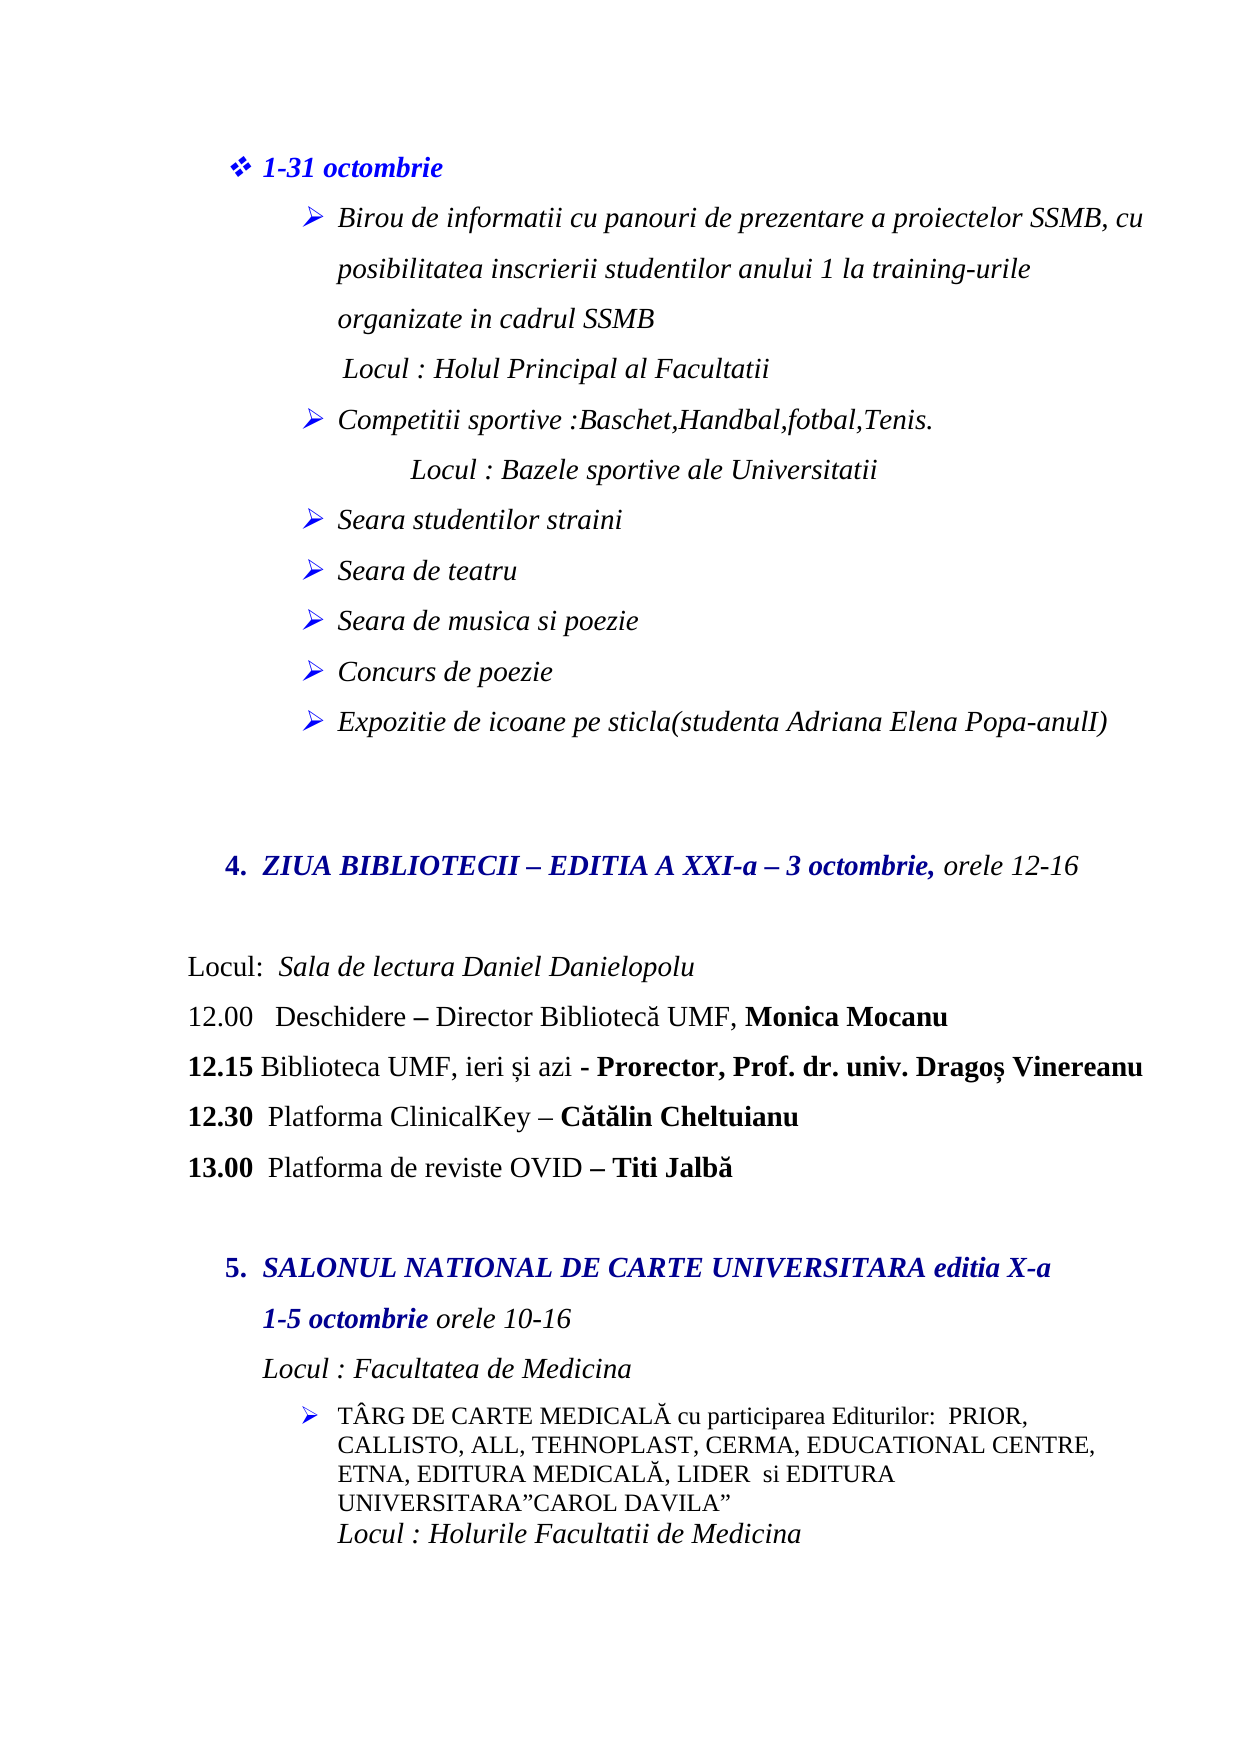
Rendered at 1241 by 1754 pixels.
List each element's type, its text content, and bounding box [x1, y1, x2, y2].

list TÂRG DE CARTE MEDICALĂ cu participarea Editurilor: PRIOR, CALLISTO, ALL, TEHNOPLAST, CERMA, EDUCATIONAL CENTRE, ETNA, EDITURA MEDICALĂ, LIDER si EDITURA UNIVERSITARA”CAROL DAVILA” [300, 1401, 1152, 1516]
list Concurs de poezie [300, 654, 1152, 687]
text Locul : Bazele sportive ale Universitatii [337, 452, 1152, 486]
list ZIUA BIBLIOTECII – EDITIA A XXI-a – 3 octombrie, orele 12-16 [225, 848, 1152, 882]
list Birou de informatii cu panouri de prezentare a proiectelor SSMB, cu posibilitatea inscrierii studentilor anului 1 la training-urile organizate in cadrul SSMB [300, 200, 1152, 335]
list 1-31 octombrie [225, 150, 1152, 184]
text Locul : Holurile Facultatii de Medicina [337, 1516, 1152, 1550]
list 1-5 octombrie orele 10-16 [262, 1301, 1152, 1334]
text 12.15 Biblioteca UMF, ieri și azi - Prorector, Prof. dr. univ. Dragoș Vinereanu [187, 1049, 1152, 1083]
list Competitii sportive :Baschet,Handbal,fotbal,Tenis. [300, 402, 1152, 435]
text Locul: Sala de lectura Daniel Danielopolu [187, 949, 1152, 982]
list Seara de teatru [300, 553, 1152, 587]
text Locul : Facultatea de Medicina [262, 1351, 1152, 1385]
text 12.30 Platforma ClinicalKey – Cătălin Cheltuianu [187, 1099, 1152, 1133]
text 12.00 Deschidere – Director Bibliotecă UMF, Monica Mocanu [187, 999, 1152, 1032]
text Locul : Holul Principal al Facultatii [262, 351, 1152, 385]
list SALONUL NATIONAL DE CARTE UNIVERSITARA editia X-a [225, 1251, 1152, 1284]
list Seara de musica si poezie [300, 603, 1152, 637]
list Seara studentilor straini [300, 502, 1152, 536]
list Expozitie de icoane pe sticla(studenta Adriana Elena Popa-anulI) [300, 704, 1152, 738]
text 13.00 Platforma de reviste OVID – Titi Jalbă [187, 1150, 1152, 1183]
